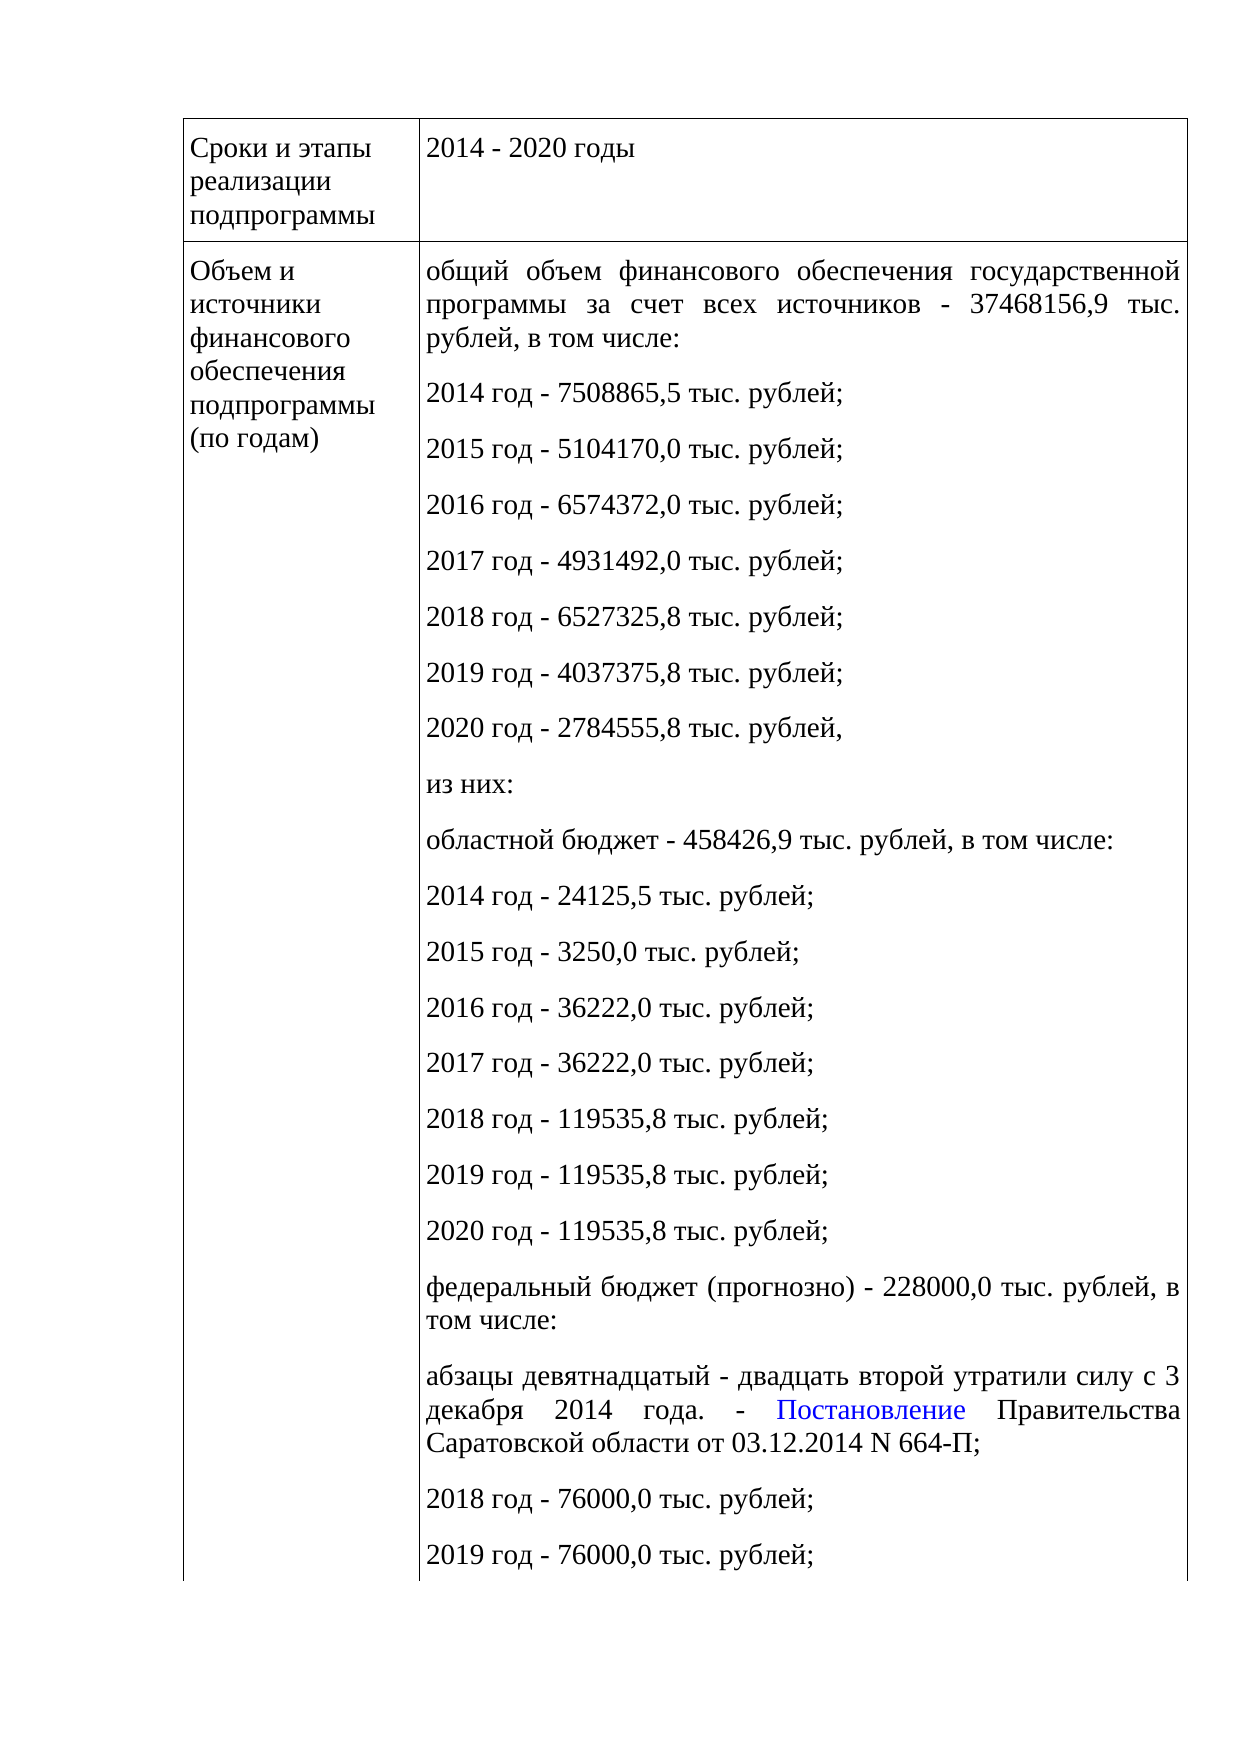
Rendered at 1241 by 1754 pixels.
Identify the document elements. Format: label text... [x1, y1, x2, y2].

table_cell 2015 год - 3250,0 тыс. рублей; [420, 922, 1187, 978]
table_cell федеральный бюджет (прогнозно) - 228000,0 тыс. рублей, в том числе: [420, 1257, 1187, 1347]
table_cell 2016 год - 6574372,0 тыс. рублей; [420, 476, 1187, 531]
table_cell Объем и источники финансового обеспечения подпрограммы (по годам) [184, 242, 419, 1581]
table_cell 2016 год - 36222,0 тыс. рублей; [420, 978, 1187, 1034]
table_cell 2017 год - 36222,0 тыс. рублей; [420, 1034, 1187, 1090]
table_cell 2018 год - 119535,8 тыс. рублей; [420, 1090, 1187, 1146]
table_cell областной бюджет - 458426,9 тыс. рублей, в том числе: [420, 811, 1187, 866]
table_cell 2014 год - 24125,5 тыс. рублей; [420, 866, 1187, 922]
table_cell Сроки и этапы реализации подпрограммы [184, 119, 419, 241]
table_cell 2019 год - 119535,8 тыс. рублей; [420, 1146, 1187, 1201]
table_cell 2019 год - 4037375,8 тыс. рублей; [420, 643, 1187, 699]
table_cell 2014 - 2020 годы [420, 119, 1187, 241]
table_cell 2015 год - 5104170,0 тыс. рублей; [420, 420, 1187, 476]
table_cell 2018 год - 76000,0 тыс. рублей; [420, 1470, 1187, 1525]
table_cell 2019 год - 76000,0 тыс. рублей; [420, 1525, 1187, 1581]
table_cell общий объем финансового обеспечения государственной программы за счет всех источников - 37468156,9 тыс. рублей, в том числе: [420, 242, 1187, 364]
table_cell 2014 год - 7508865,5 тыс. рублей; [420, 364, 1187, 420]
table_cell 2020 год - 2784555,8 тыс. рублей, [420, 699, 1187, 755]
table_cell 2018 год - 6527325,8 тыс. рублей; [420, 587, 1187, 643]
table_cell из них: [420, 755, 1187, 811]
table_cell абзацы девятнадцатый - двадцать второй утратили силу с 3 декабря 2014 года. - Постановление Правительства Саратовской области от 03.12.2014 N 664-П; [420, 1347, 1187, 1469]
table_cell 2017 год - 4931492,0 тыс. рублей; [420, 531, 1187, 587]
table_cell 2020 год - 119535,8 тыс. рублей; [420, 1201, 1187, 1257]
